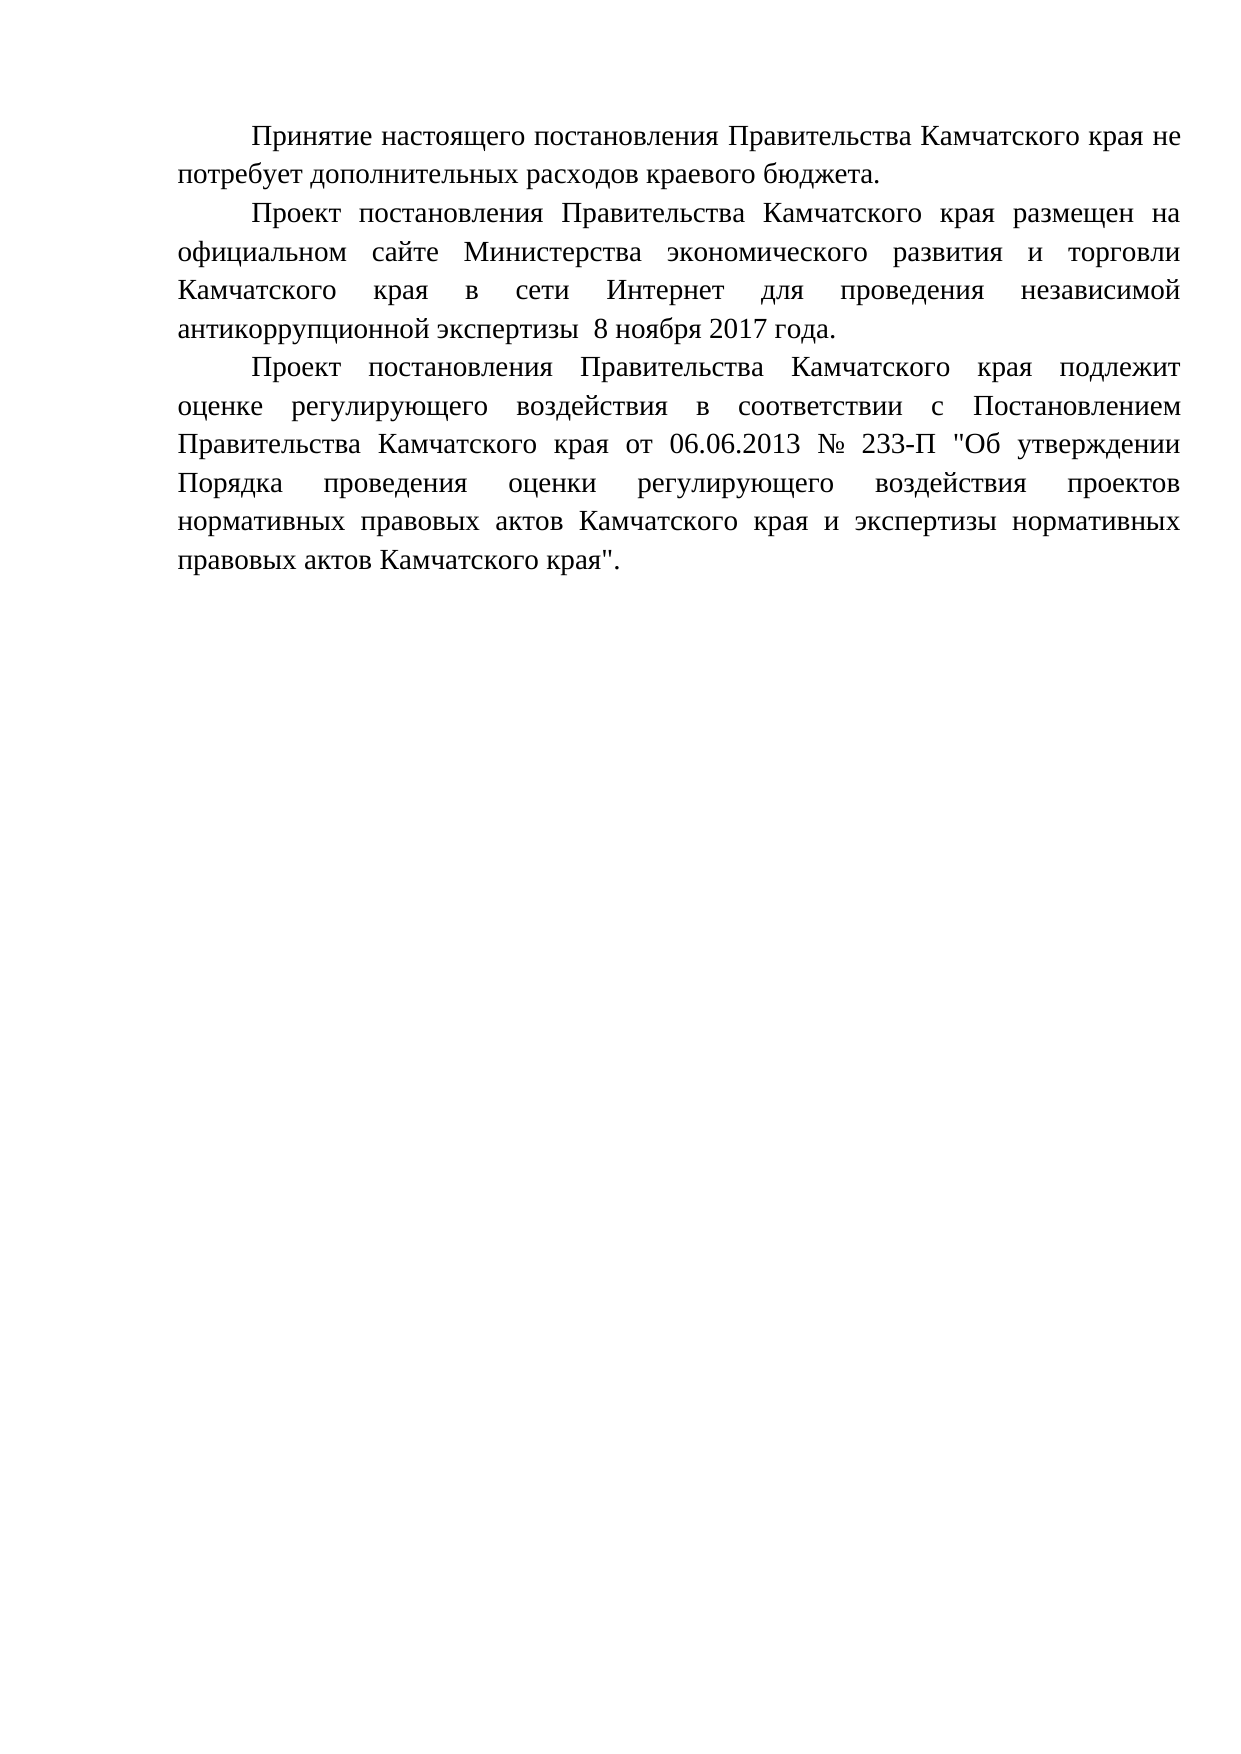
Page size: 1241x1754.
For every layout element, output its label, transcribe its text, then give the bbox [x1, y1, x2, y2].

text Принятие настоящего постановления Правительства Камчатского края не потребует дополнительных расходов краевого бюджета. [177, 118, 1181, 190]
text Проект постановления Правительства Камчатского края подлежит оценке регулирующего воздействия в соответствии с Постановлением Правительства Камчатского края от 06.06.2013 № 233-П "Об утверждении Порядка проведения оценки регулирующего воздействия проектов нормативных правовых актов Камчатского края и экспертизы нормативных правовых актов Камчатского края". [177, 349, 1181, 576]
text Проект постановления Правительства Камчатского края размещен на официальном сайте Министерства экономического развития и торговли Камчатского края в сети Интернет для проведения независимой антикоррупционной экспертизы 8 ноября 2017 года. [177, 195, 1181, 344]
